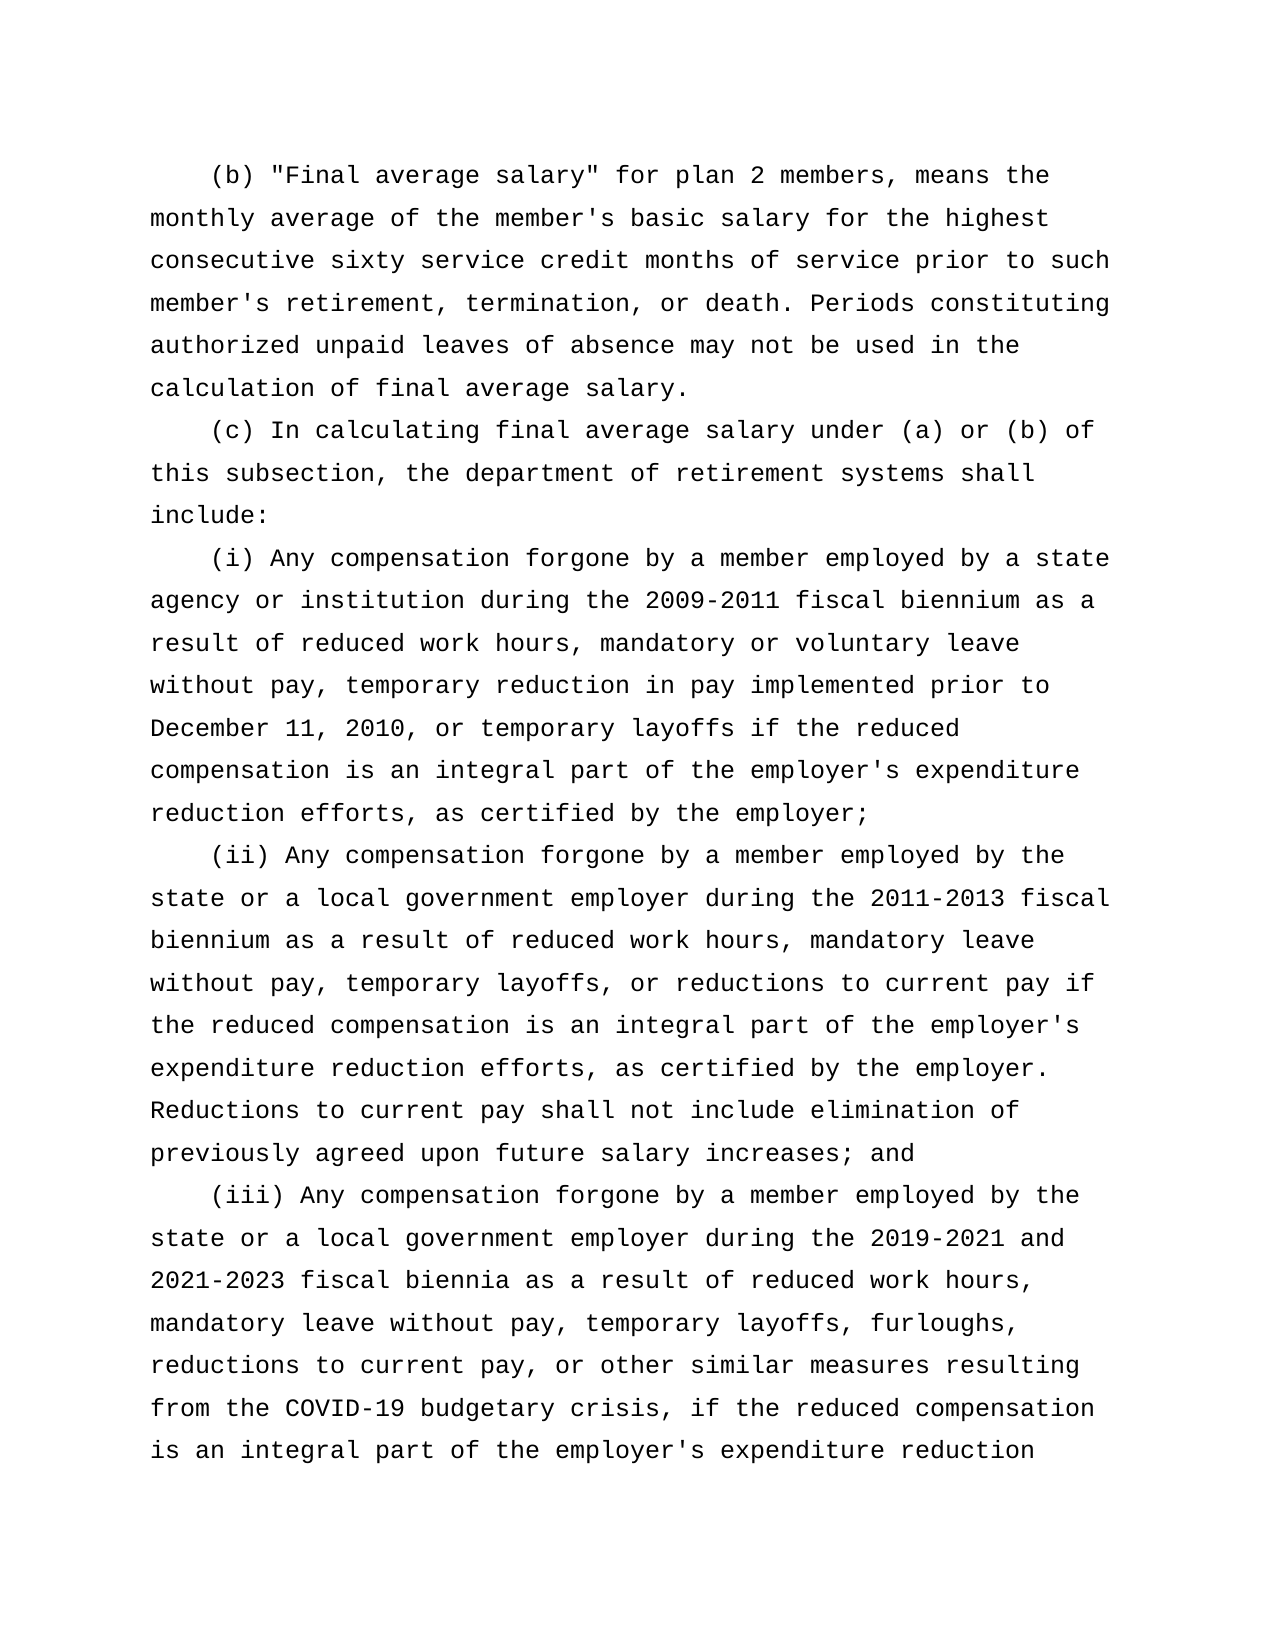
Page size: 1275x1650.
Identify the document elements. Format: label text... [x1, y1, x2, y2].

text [150, 1170, 1125, 1467]
text (i) Any compensation forgone by a member employed by a state agency or institution during the 2009-2011 fiscal biennium as a result of reduced work hours, mandatory or voluntary leave without pay, temporary reduction in pay implemented prior to December 11, 2010, or temporary layoffs if the reduced compensation is an integral part of the employer's expenditure reduction efforts, as certified by the employer; [150, 532, 1125, 830]
text (ii) Any compensation forgone by a member employed by the state or a local government employer during the 2011-2013 fiscal biennium as a result of reduced work hours, mandatory leave without pay, temporary layoffs, or reductions to current pay if the reduced compensation is an integral part of the employer's expenditure reduction efforts, as certified by the employer. Reductions to current pay shall not include elimination of previously agreed upon future salary increases; and [150, 830, 1125, 1170]
text (b) "Final average salary" for plan 2 members, means the monthly average of the member's basic salary for the highest consecutive sixty service credit months of service prior to such member's retirement, termination, or death. Periods constituting authorized unpaid leaves of absence may not be used in the calculation of final average salary. [150, 150, 1125, 405]
text (c) In calculating final average salary under (a) or (b) of this subsection, the department of retirement systems shall include: [150, 405, 1125, 532]
